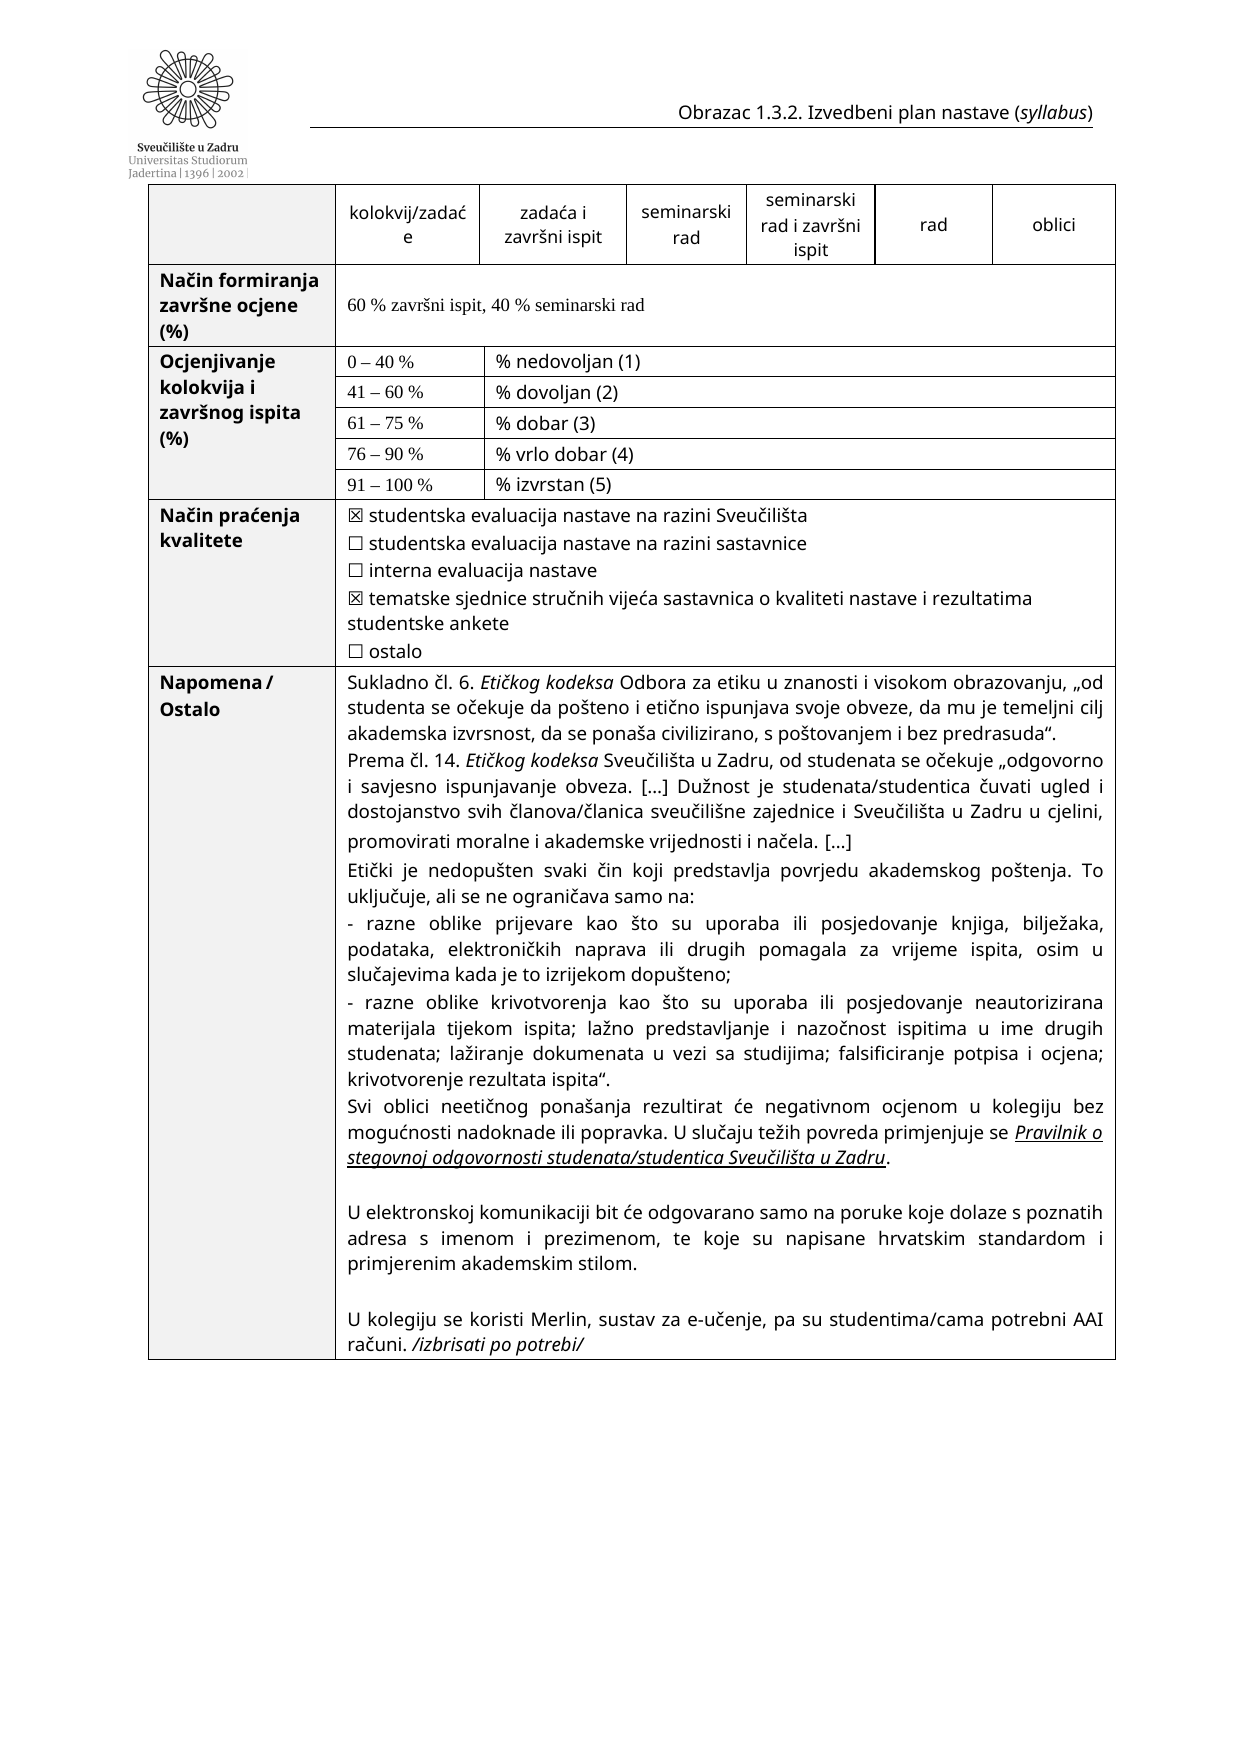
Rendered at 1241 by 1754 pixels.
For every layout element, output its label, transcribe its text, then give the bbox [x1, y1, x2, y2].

table_cell % dovoljan (2) [485, 377, 1115, 407]
table_cell seminarski rad i završni ispit [747, 185, 874, 264]
table_cell 41 – 60 % [336, 377, 484, 407]
table_cell % dobar (3) [485, 408, 1115, 438]
table_cell % izvrstan (5) [485, 470, 1115, 499]
table_cell Sukladno čl. 6. Etičkog kodeksa Odbora za etiku u znanosti i visokom obrazovanju, „od studenta se očekuje da pošteno i etično ispunjava svoje obveze, da mu je temeljni cilj akademska izvrsnost, da se ponaša civilizirano, s poštovanjem i bez predrasuda“. Prema čl. 14. Etičkog kodeksa Sveučilišta u Zadru, od studenata se očekuje „odgovorno i savjesno ispunjavanje obveza. […] Dužnost je studenata/studentica čuvati ugled i dostojanstvo svih članova/članica sveučilišne zajednice i Sveučilišta u Zadru u cjelini, promovirati moralne i akademske vrijednosti i načela. […] Etički je nedopušten svaki čin koji predstavlja povrjedu akademskog poštenja. To uključuje, ali se ne ograničava samo na: - razne oblike prijevare kao što su uporaba ili posjedovanje knjiga, bilježaka, podataka, elektroničkih naprava ili drugih pomagala za vrijeme ispita, osim u slučajevima kada je to izrijekom dopušteno; - razne oblike krivotvorenja kao što su uporaba ili posjedovanje neautorizirana materijala tijekom ispita; lažno predstavljanje i nazočnost ispitima u ime drugih studenata; lažiranje dokumenata u vezi sa studijima; falsificiranje potpisa i ocjena; krivotvorenje rezultata ispita“. Svi oblici neetičnog ponašanja rezultirat će negativnom ocjenom u kolegiju bez mogućnosti nadoknade ili popravka. U slučaju težih povreda primjenjuje se Pravilnik o stegovnoj odgovornosti studenata/studentica Sveučilišta u Zadru. U elektronskoj komunikaciji bit će odgovarano samo na poruke koje dolaze s poznatih adresa s imenom i prezimenom, te koje su napisane hrvatskim standardom i primjerenim akademskim stilom. U kolegiju se koristi Merlin, sustav za e-učenje, pa su studentima/cama potrebni AAI računi. /izbrisati po potrebi/ [336, 667, 1115, 1359]
table_cell Ocjenjivanje kolokvija i završnog ispita (%) [149, 347, 335, 499]
table_cell Napomena / Ostalo [149, 667, 335, 1359]
table_cell Način formiranja završne ocjene (%) [149, 265, 335, 346]
table_cell % nedovoljan (1) [485, 347, 1115, 376]
table_cell 60 % završni ispit, 40 % seminarski rad [336, 265, 1115, 346]
picture [128, 49, 248, 179]
table_cell 91 – 100 % [336, 470, 484, 499]
table_cell praktični rad [876, 185, 992, 264]
table_cell seminarski rad [627, 185, 746, 264]
table_cell samo kolokvij/zadaće [336, 185, 479, 264]
table_cell % vrlo dobar (4) [485, 439, 1115, 468]
table_cell drugi oblici [993, 185, 1115, 264]
table_cell 76 – 90 % [336, 439, 484, 468]
table_cell studentska evaluacija nastave na razini Sveučilišta studentska evaluacija nastave na razini sastavnice interna evaluacija nastave tematske sjednice stručnih vijeća sastavnica o kvaliteti nastave i rezultatima studentske ankete ostalo [336, 500, 1115, 666]
table_cell Način praćenja kvalitete [149, 500, 335, 666]
table_cell 0 – 40 % [336, 347, 484, 376]
table_cell 61 – 75 % [336, 408, 484, 438]
table_cell kolokvij / zadaća i završni ispit [480, 185, 626, 264]
